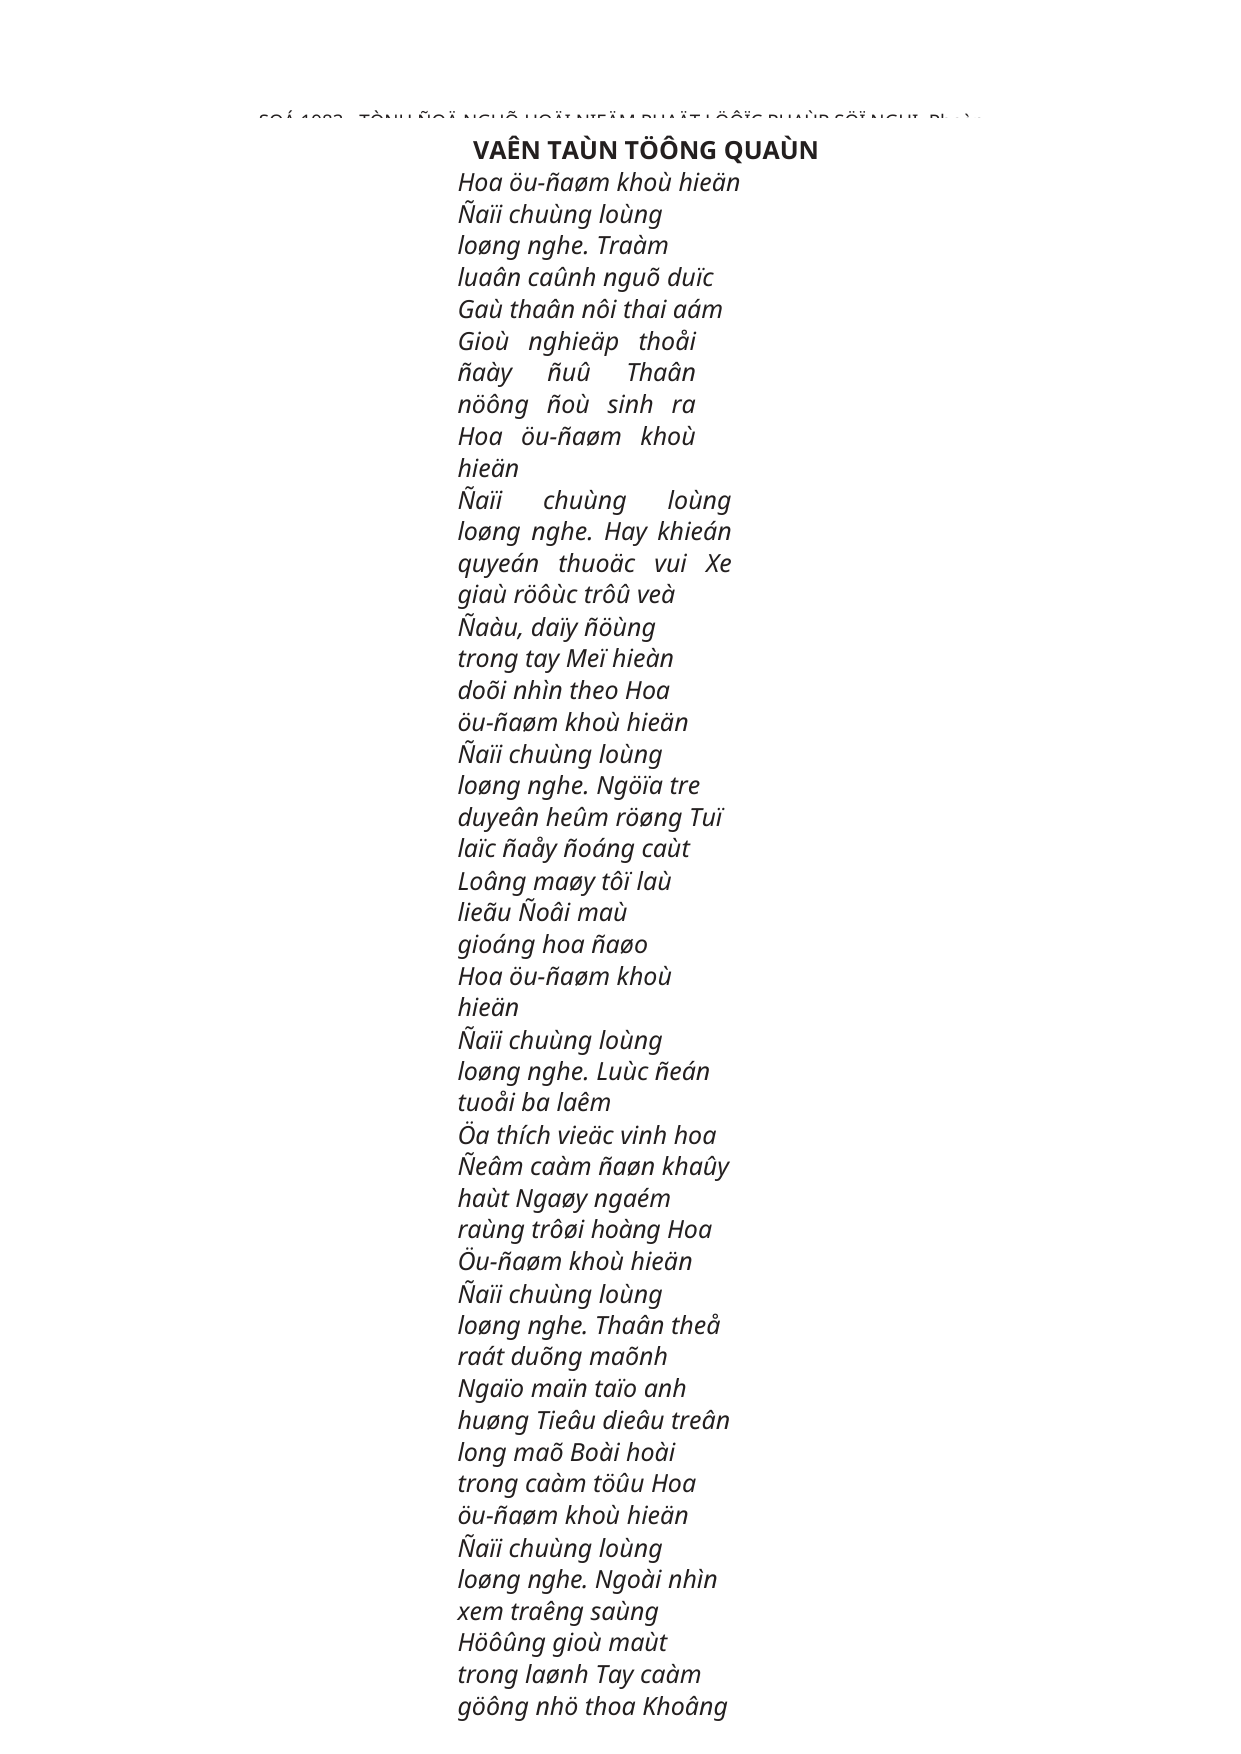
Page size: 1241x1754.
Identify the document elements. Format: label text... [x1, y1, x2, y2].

text Ñaïi chuùng loùng loøng nghe. Luùc ñeán tuoåi ba laêm [457, 1024, 732, 1119]
text Gioù nghieäp thoåi ñaày ñuû Thaân nöông ñoù sinh ra Hoa öu-ñaøm khoù hieän [457, 326, 696, 484]
text Ñaàu, daïy ñöùng trong tay Meï hieàn doõi nhìn theo Hoa öu-ñaøm khoù hieän [457, 611, 709, 738]
text Öa thích vieäc vinh hoa Ñeâm caàm ñaøn khaûy haùt Ngaøy ngaém raùng trôøi hoàng Hoa Öu-ñaøm khoù hieän [457, 1119, 732, 1278]
text Ñaïi chuùng loùng loøng nghe. Thaân theå raát duõng maõnh Ngaïo maïn taïo anh huøng Tieâu dieâu treân long maõ Boài hoài trong caàm töûu Hoa öu-ñaøm khoù hieän [457, 1278, 731, 1532]
text Hoa öu-ñaøm khoù hieän [457, 166, 1065, 197]
text Loâng maøy tôï laù lieãu Ñoâi maù gioáng hoa ñaøo Hoa öu-ñaøm khoù hieän [457, 865, 689, 1024]
text Ñaïi chuùng loùng loøng nghe. Traàm luaân caûnh nguõ duïc Gaù thaân nôi thai aám [457, 198, 732, 326]
subtitle VAÊN TAÙN TÖÔNG QUAÙN [473, 134, 1065, 166]
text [457, 1532, 731, 1722]
text Ñaïi chuùng loùng loøng nghe. Ngöïa tre duyeân heûm röøng Tuï laïc ñaåy ñoáng caùt [457, 738, 732, 865]
text Ñaïi chuùng loùng loøng nghe. Hay khieán quyeán thuoäc vui Xe giaù röôùc trôû veà [457, 484, 732, 611]
